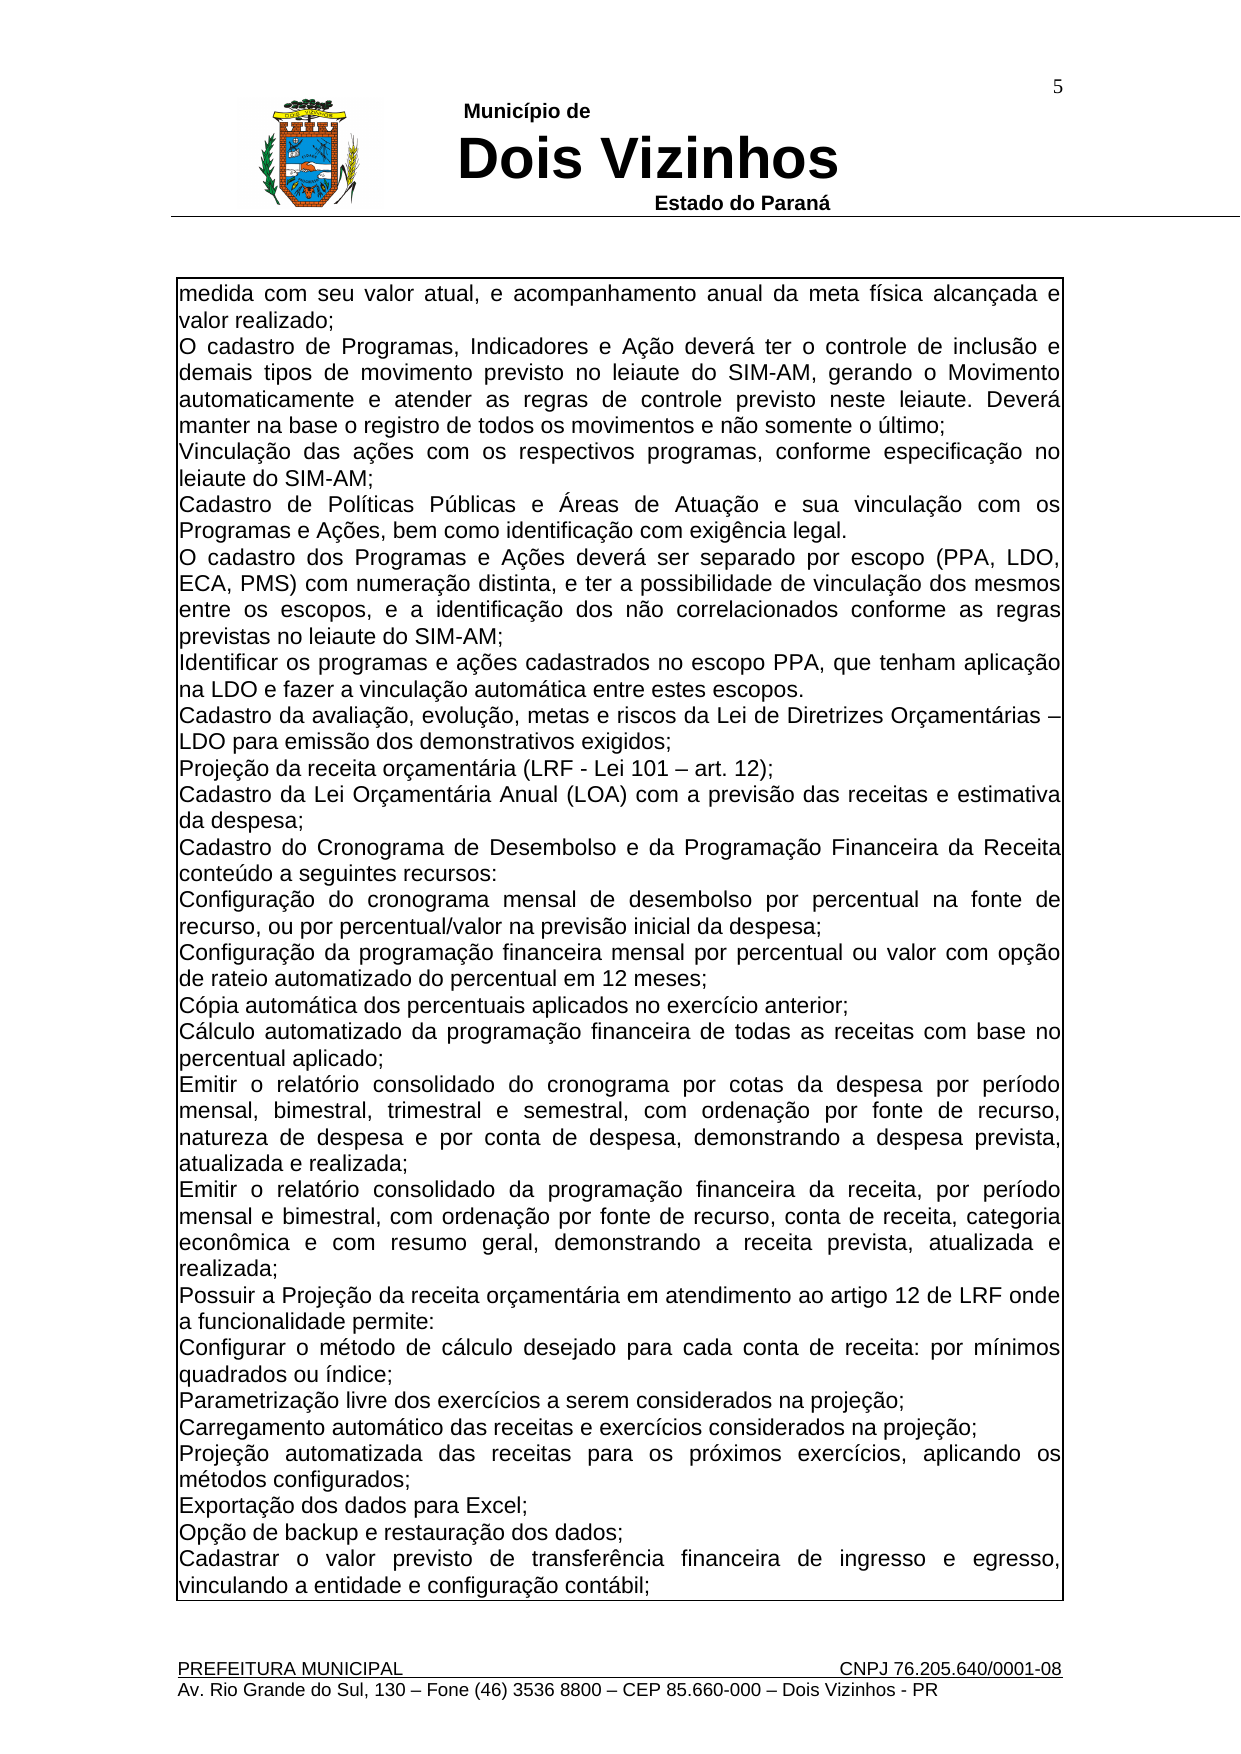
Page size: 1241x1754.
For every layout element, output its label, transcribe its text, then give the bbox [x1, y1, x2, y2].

picture [237, 97, 385, 209]
